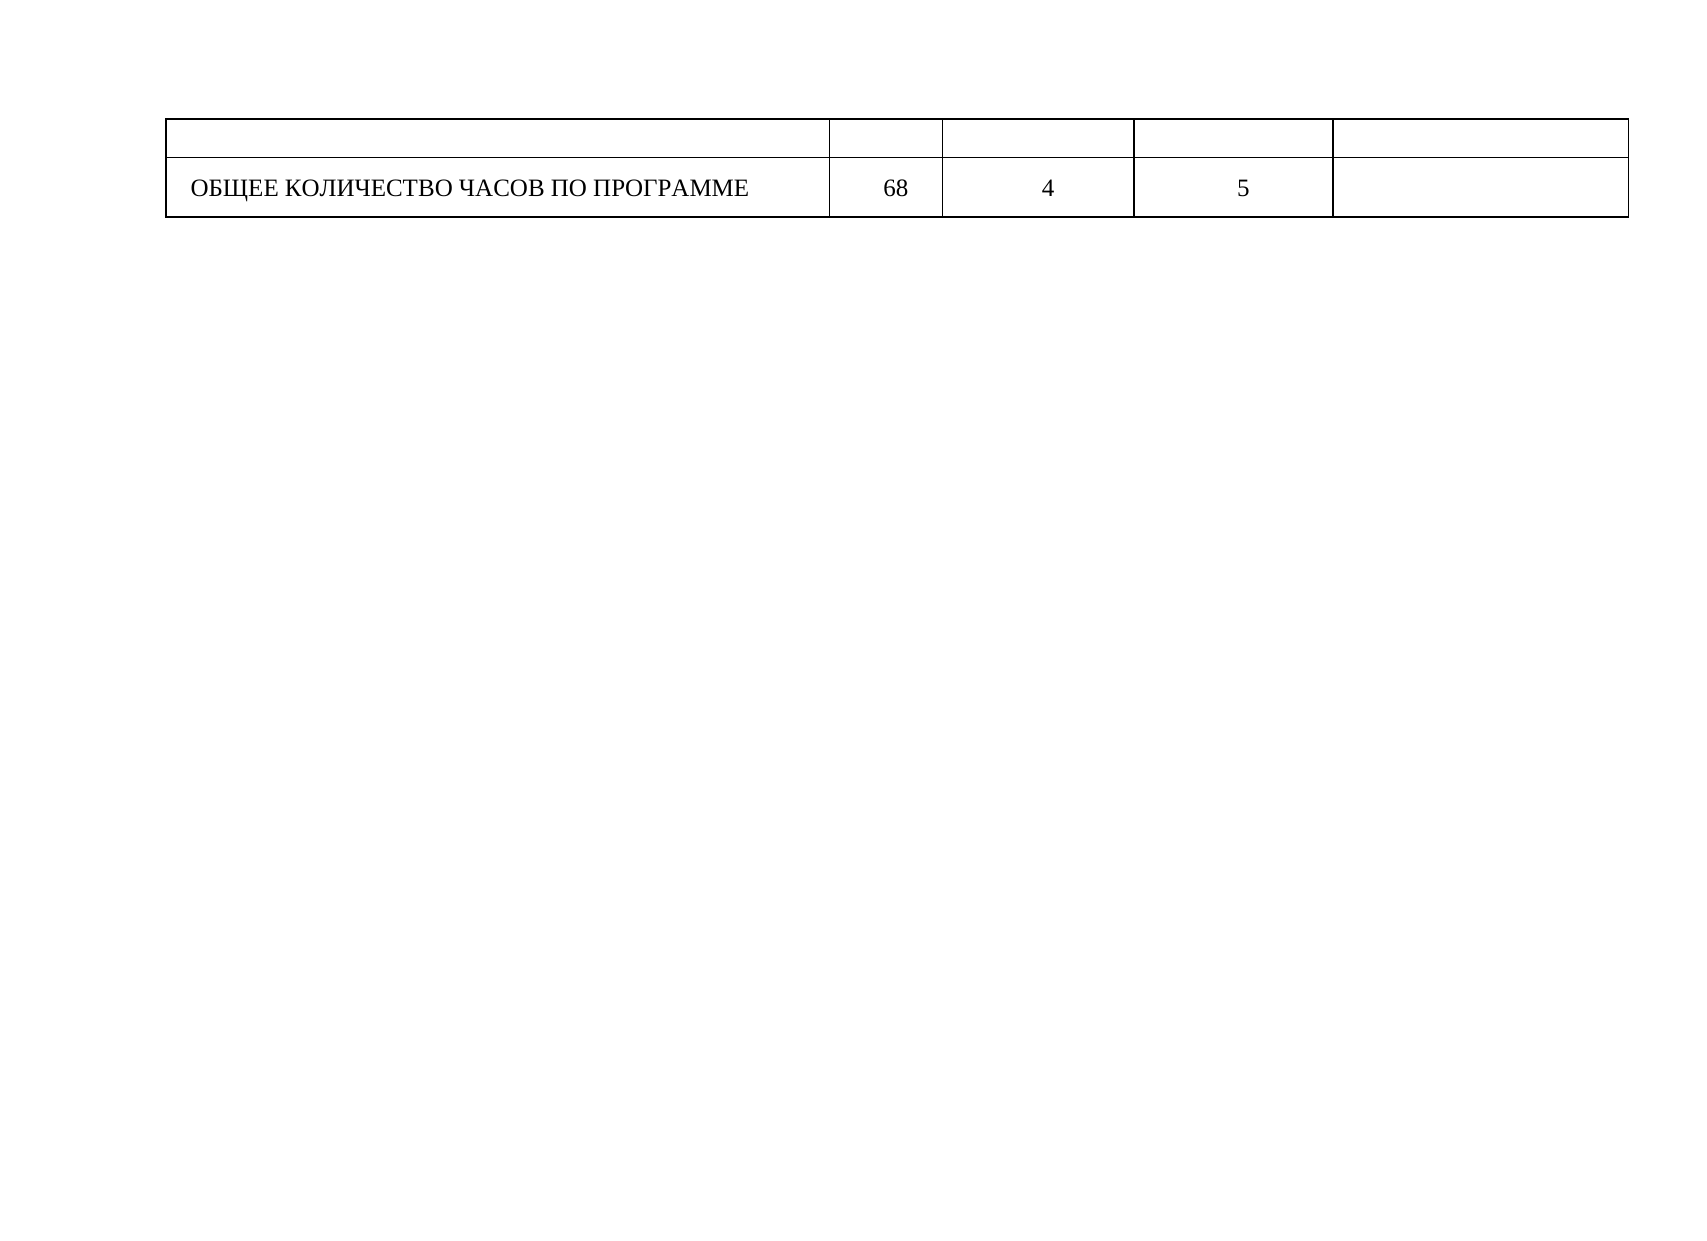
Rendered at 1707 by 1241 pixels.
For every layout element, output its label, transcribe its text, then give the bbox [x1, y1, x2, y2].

table_cell ОБЩЕЕ КОЛИЧЕСТВО ЧАСОВ ПО ПРОГРАММЕ [167, 158, 829, 216]
table_cell 7 [830, 120, 942, 157]
table_cell 4 [943, 120, 1133, 157]
table_cell 68 [830, 158, 942, 216]
table_cell 4 [943, 158, 1133, 216]
table_cell [1334, 158, 1628, 216]
table_cell [1135, 120, 1332, 157]
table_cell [167, 120, 829, 157]
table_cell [1334, 120, 1628, 157]
table_cell 5 [1135, 158, 1332, 216]
